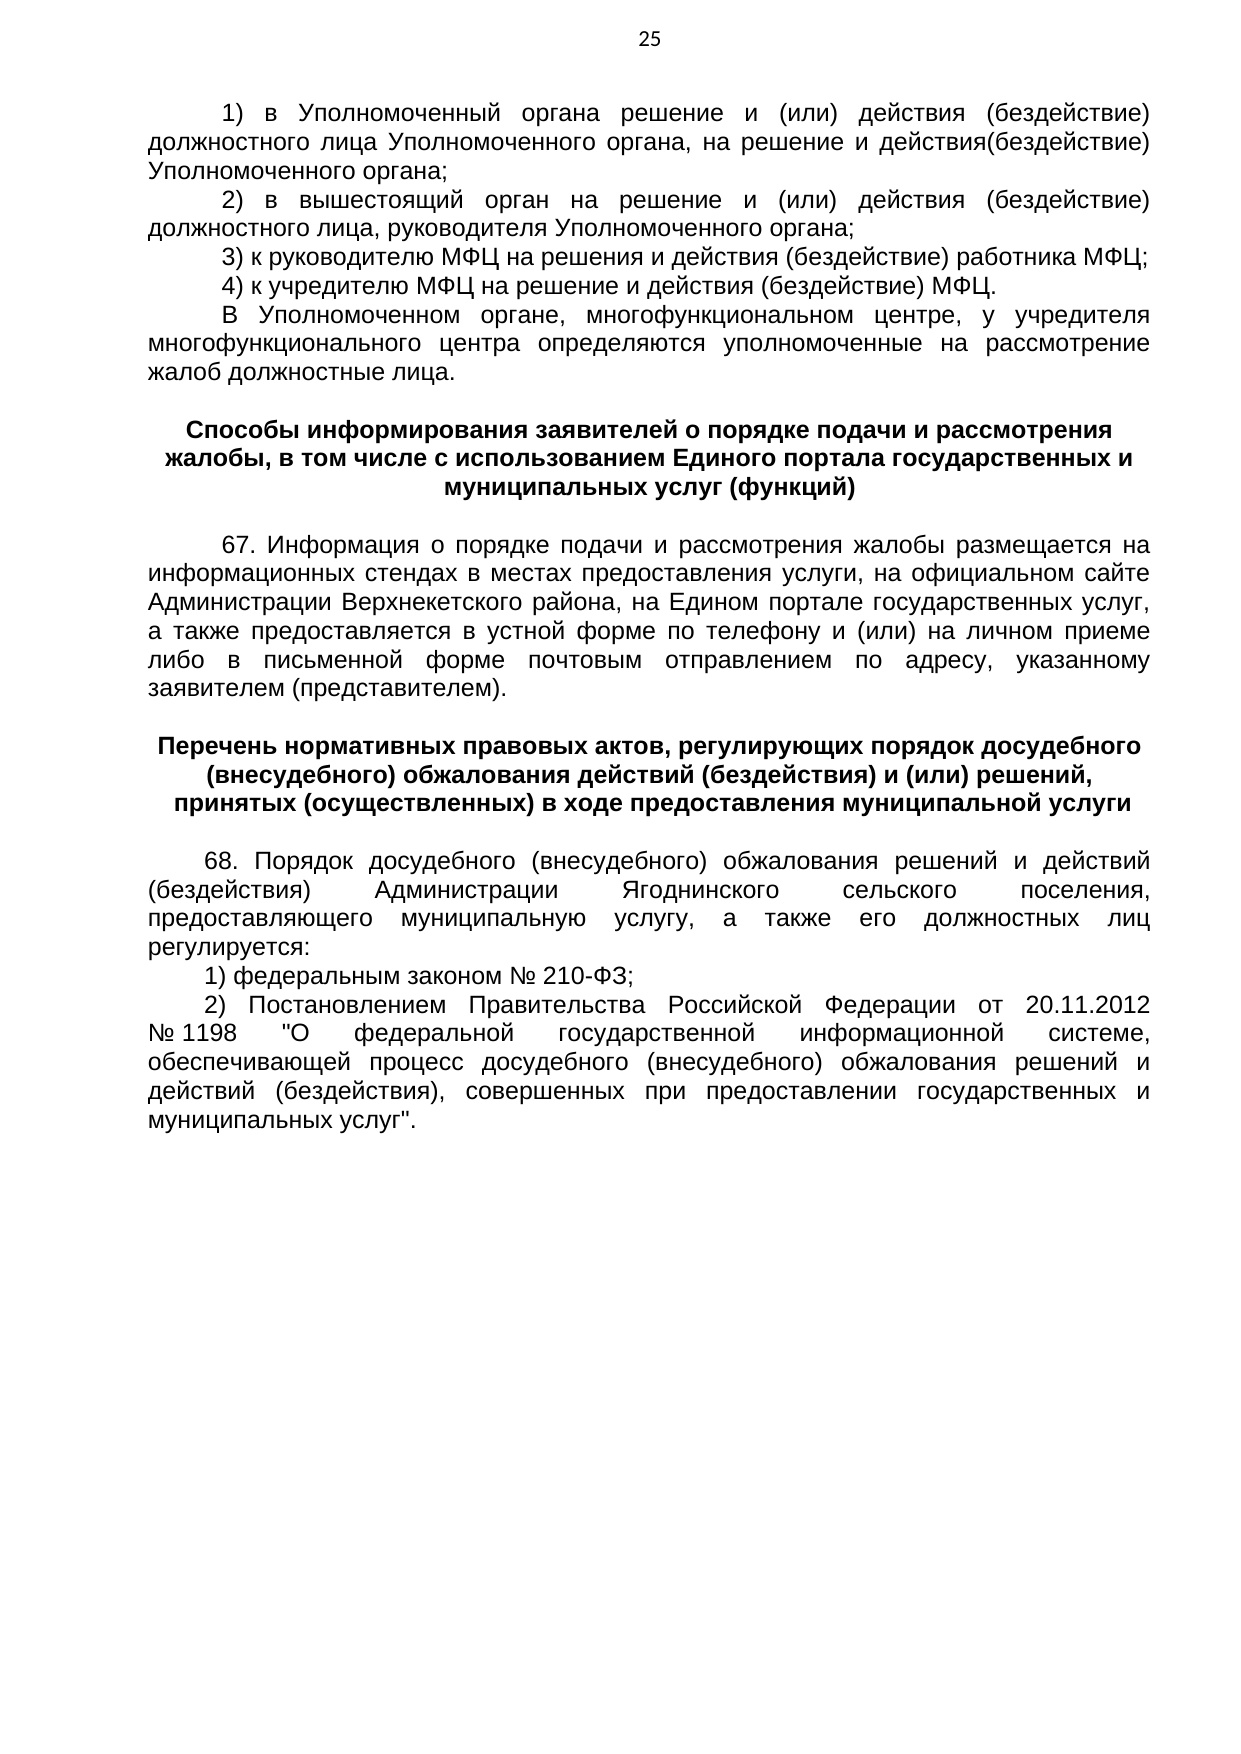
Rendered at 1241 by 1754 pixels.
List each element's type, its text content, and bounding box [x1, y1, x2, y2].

text 1) федеральным законом № 210-ФЗ; [148, 961, 1152, 990]
text 3) к руководителю МФЦ на решения и действия (бездействие) работника МФЦ; [148, 242, 1152, 271]
text Способы информирования заявителей о порядке подачи и рассмотрения жалобы, в том числе с использованием Единого портала государственных и муниципальных услуг (функций) [148, 415, 1152, 501]
text 1) в Уполномоченный органа решение и (или) действия (бездействие) должностного лица Уполномоченного органа, на решение и действия(бездействие) Уполномоченного органа; [148, 98, 1152, 185]
text 2) в вышестоящий орган на решение и (или) действия (бездействие) должностного лица, руководителя Уполномоченного органа; [148, 185, 1152, 242]
text Перечень нормативных правовых актов, регулирующих порядок досудебного (внесудебного) обжалования действий (бездействия) и (или) решений, [148, 731, 1152, 788]
text 68. Порядок досудебного (внесудебного) обжалования решений и действий (бездействия) Администрации Ягоднинского сельского поселения, предоставляющего муниципальную услугу, а также его должностных лиц регулируется: [148, 846, 1152, 961]
text принятых (осуществленных) в ходе предоставления муниципальной услуги [148, 788, 1152, 817]
text 4) к учредителю МФЦ на решение и действия (бездействие) МФЦ. [148, 271, 1152, 300]
text 67. Информация о порядке подачи и рассмотрения жалобы размещается на информационных стендах в местах предоставления услуги, на официальном сайте Администрации Верхнекетского района, на Едином портале государственных услуг, а также предоставляется в устной форме по телефону и (или) на личном приеме либо в письменной форме почтовым отправлением по адресу, указанному заявителем (представителем). [148, 530, 1152, 702]
text В Уполномоченном органе, многофункциональном центре, у учредителя многофункционального центра определяются уполномоченные на рассмотрение жалоб должностные лица. [148, 300, 1152, 386]
text 2) Постановлением Правительства Российской Федерации от 20.11.2012 № 1198 "О федеральной государственной информационной системе, обеспечивающей процесс досудебного (внесудебного) обжалования решений и действий (бездействия), совершенных при предоставлении государственных и муниципальных услуг". [148, 990, 1152, 1133]
